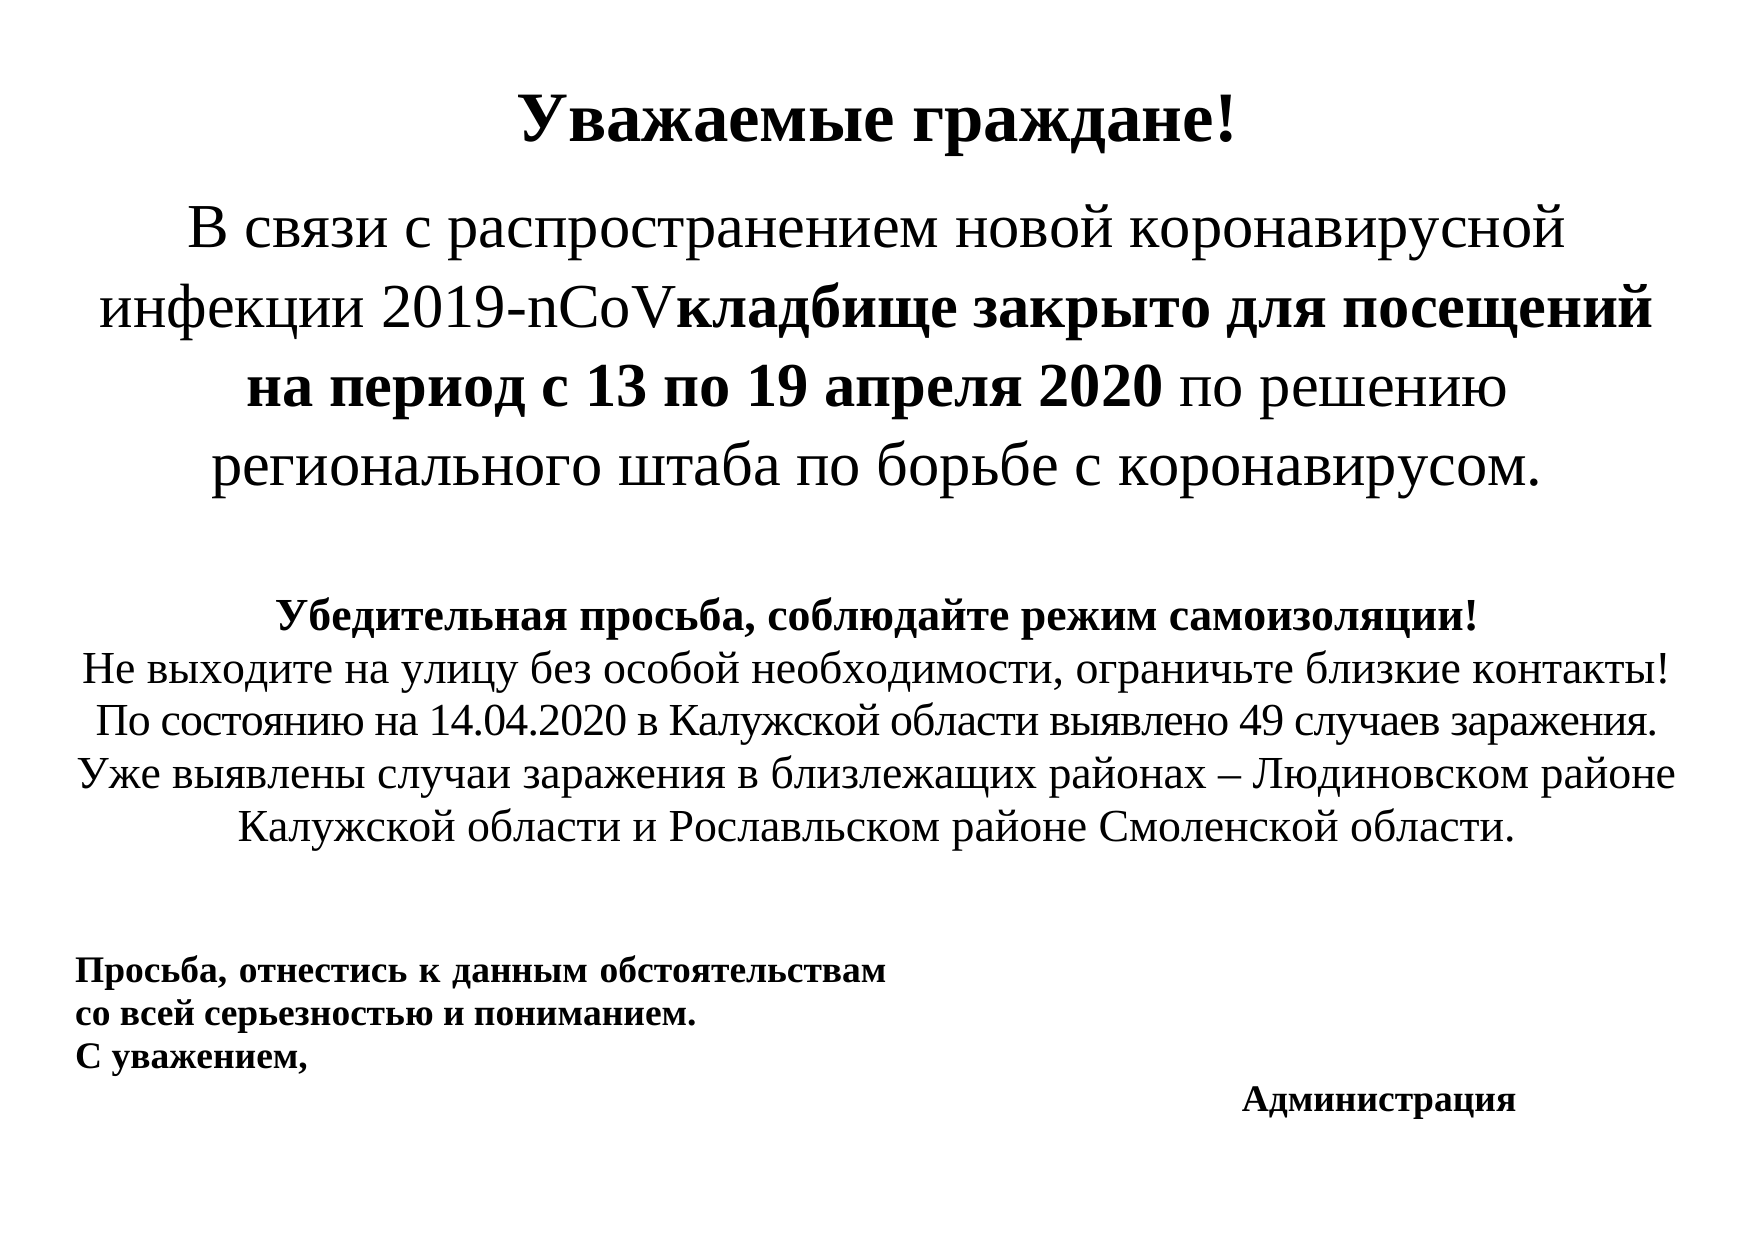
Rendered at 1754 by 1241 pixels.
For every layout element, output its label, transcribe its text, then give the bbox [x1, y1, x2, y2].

text Убедительная просьба, соблюдайте режим самоизоляции! [75, 588, 1679, 640]
text В связи с распространением новой коронавирусной инфекции 2019-nCoVкладбище закрыто для посещений на период с 13 по 19 апреля 2020 по решению регионального штаба по борьбе с коронавирусом. [75, 189, 1679, 506]
text Уже выявлены случаи заражения в близлежащих районах – Людиновском районе Калужской области и Рославльском районе Смоленской области. [75, 746, 1679, 851]
text Просьба, отнестись к данным обстоятельствам со всей серьезностью и пониманием. [75, 947, 887, 1033]
text Не выходите на улицу без особой необходимости, ограничьте близкие контакты! [75, 640, 1679, 693]
text По состоянию на 14.04.2020 в Калужской области выявлено 49 случаев заражения. [75, 693, 1679, 746]
text С уважением, [75, 1033, 887, 1076]
text Уважаемые граждане! [75, 75, 1679, 156]
text Администрация [1242, 1076, 1679, 1119]
